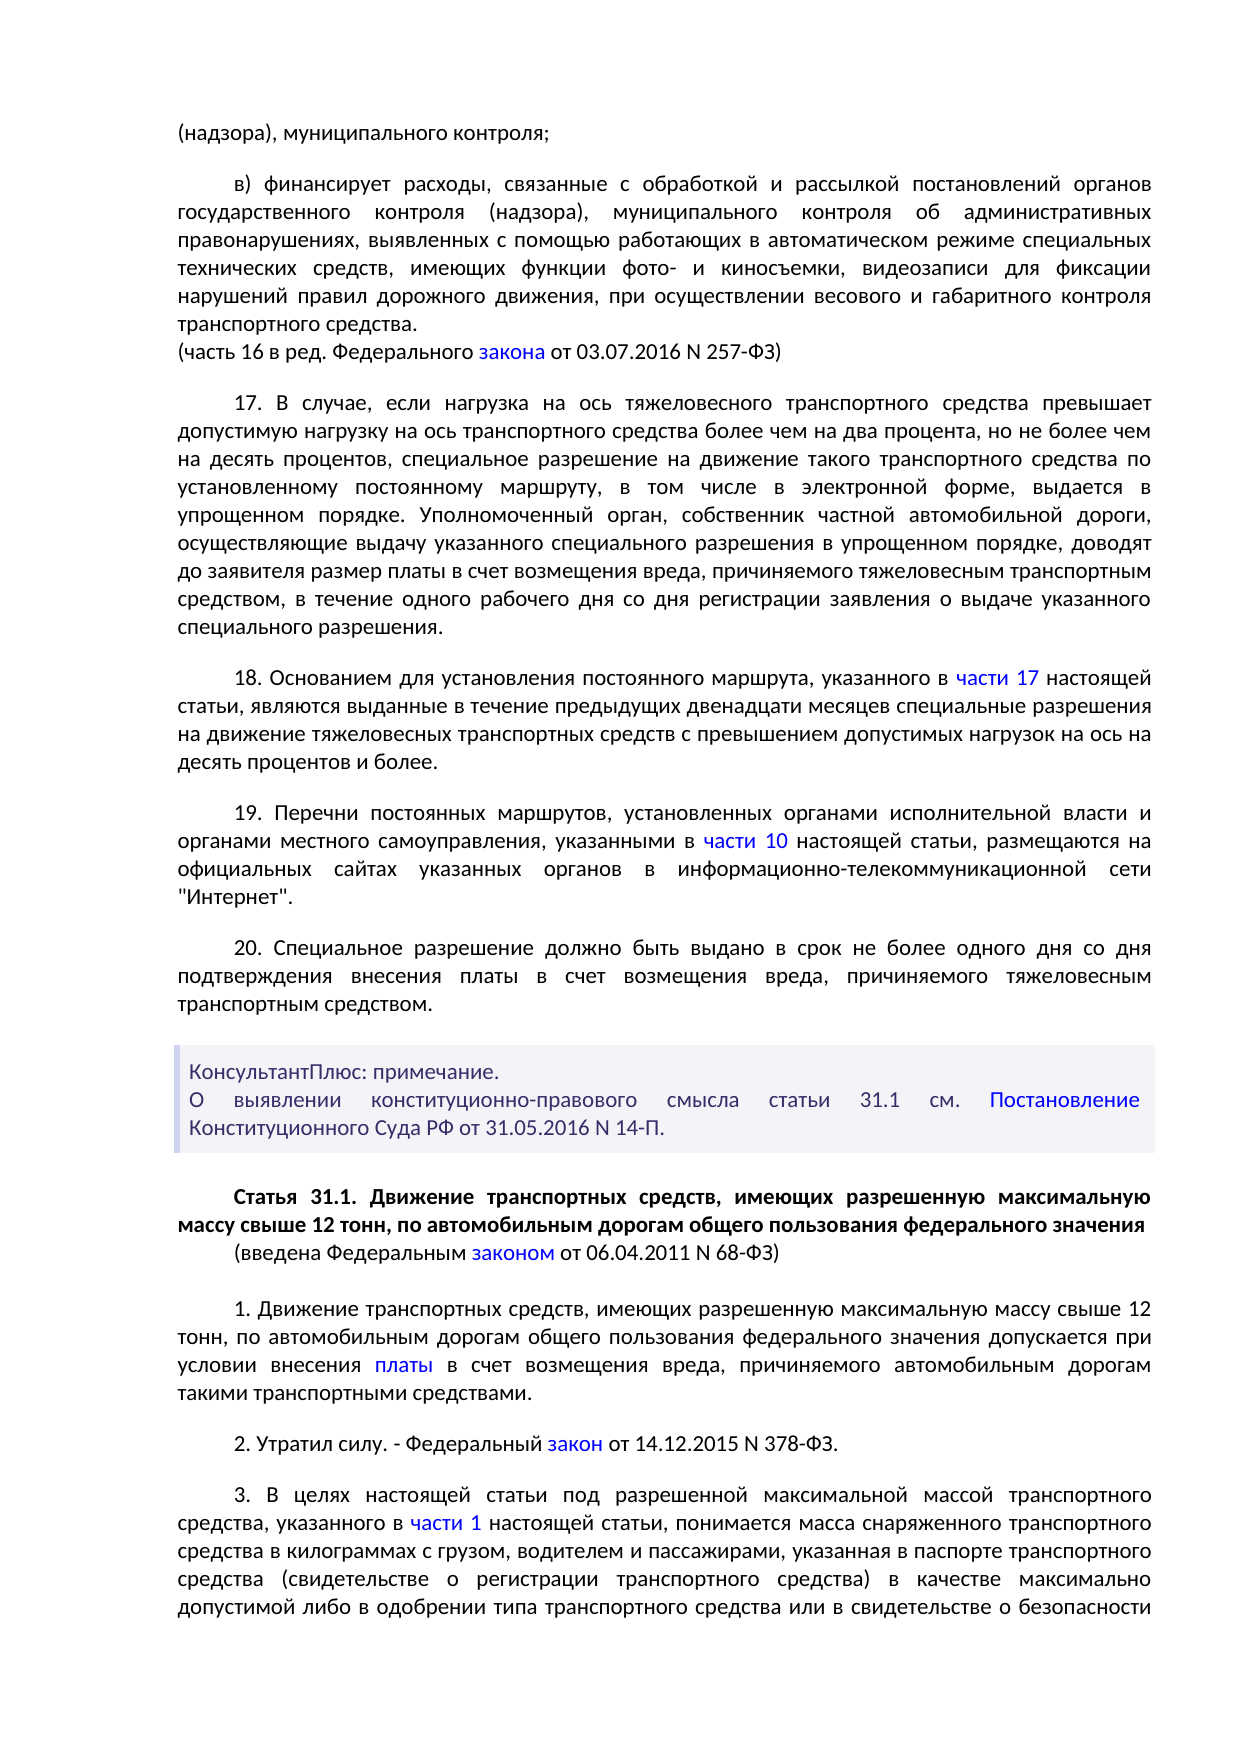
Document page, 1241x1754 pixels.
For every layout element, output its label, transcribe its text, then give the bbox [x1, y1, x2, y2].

text (часть 16 в ред. Федерального закона от 03.07.2016 N 257-ФЗ) [177, 337, 1152, 365]
text 18. Основанием для установления постоянного маршрута, указанного в части 17 настоящей статьи, являются выданные в течение предыдущих двенадцати месяцев специальные разрешения на движение тяжеловесных транспортных средств с превышением допустимых нагрузок на ось на десять процентов и более. [177, 663, 1152, 775]
text (введена Федеральным законом от 06.04.2011 N 68-ФЗ) [177, 1238, 1152, 1266]
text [177, 1480, 1152, 1620]
text 2. Утратил силу. - Федеральный закон от 14.12.2015 N 378-ФЗ. [177, 1429, 1152, 1457]
text 1. Движение транспортных средств, имеющих разрешенную максимальную массу свыше 12 тонн, по автомобильным дорогам общего пользования федерального значения допускается при условии внесения платы в счет возмещения вреда, причиняемого автомобильным дорогам такими транспортными средствами. [177, 1294, 1152, 1406]
text 17. В случае, если нагрузка на ось тяжеловесного транспортного средства превышает допустимую нагрузку на ось транспортного средства более чем на два процента, но не более чем на десять процентов, специальное разрешение на движение такого транспортного средства по установленному постоянному маршруту, в том числе в электронной форме, выдается в упрощенном порядке. Уполномоченный орган, собственник частной автомобильной дороги, осуществляющие выдачу указанного специального разрешения в упрощенном порядке, доводят до заявителя размер платы в счет возмещения вреда, причиняемого тяжеловесным транспортным средством, в течение одного рабочего дня со дня регистрации заявления о выдаче указанного специального разрешения. [177, 388, 1152, 640]
table_header КонсультантПлюс: примечание. О выявлении конституционно-правового смысла статьи 31.1 см. Постановление Конституционного Суда РФ от 31.05.2016 N 14-П. [180, 1045, 1149, 1153]
text 19. Перечни постоянных маршрутов, установленных органами исполнительной власти и органами местного самоуправления, указанными в части 10 настоящей статьи, размещаются на официальных сайтах указанных органов в информационно-телекоммуникационной сети "Интернет". [177, 798, 1152, 910]
text 20. Специальное разрешение должно быть выдано в срок не более одного дня со дня подтверждения внесения платы в счет возмещения вреда, причиняемого тяжеловесным транспортным средством. [177, 933, 1152, 1017]
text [177, 118, 1152, 146]
text в) финансирует расходы, связанные с обработкой и рассылкой постановлений органов государственного контроля (надзора), муниципального контроля об административных правонарушениях, выявленных с помощью работающих в автоматическом режиме специальных технических средств, имеющих функции фото- и киносъемки, видеозаписи для фиксации нарушений правил дорожного движения, при осуществлении весового и габаритного контроля транспортного средства. [177, 169, 1152, 337]
title Статья 31.1. Движение транспортных средств, имеющих разрешенную максимальную массу свыше 12 тонн, по автомобильным дорогам общего пользования федерального значения [177, 1182, 1152, 1238]
